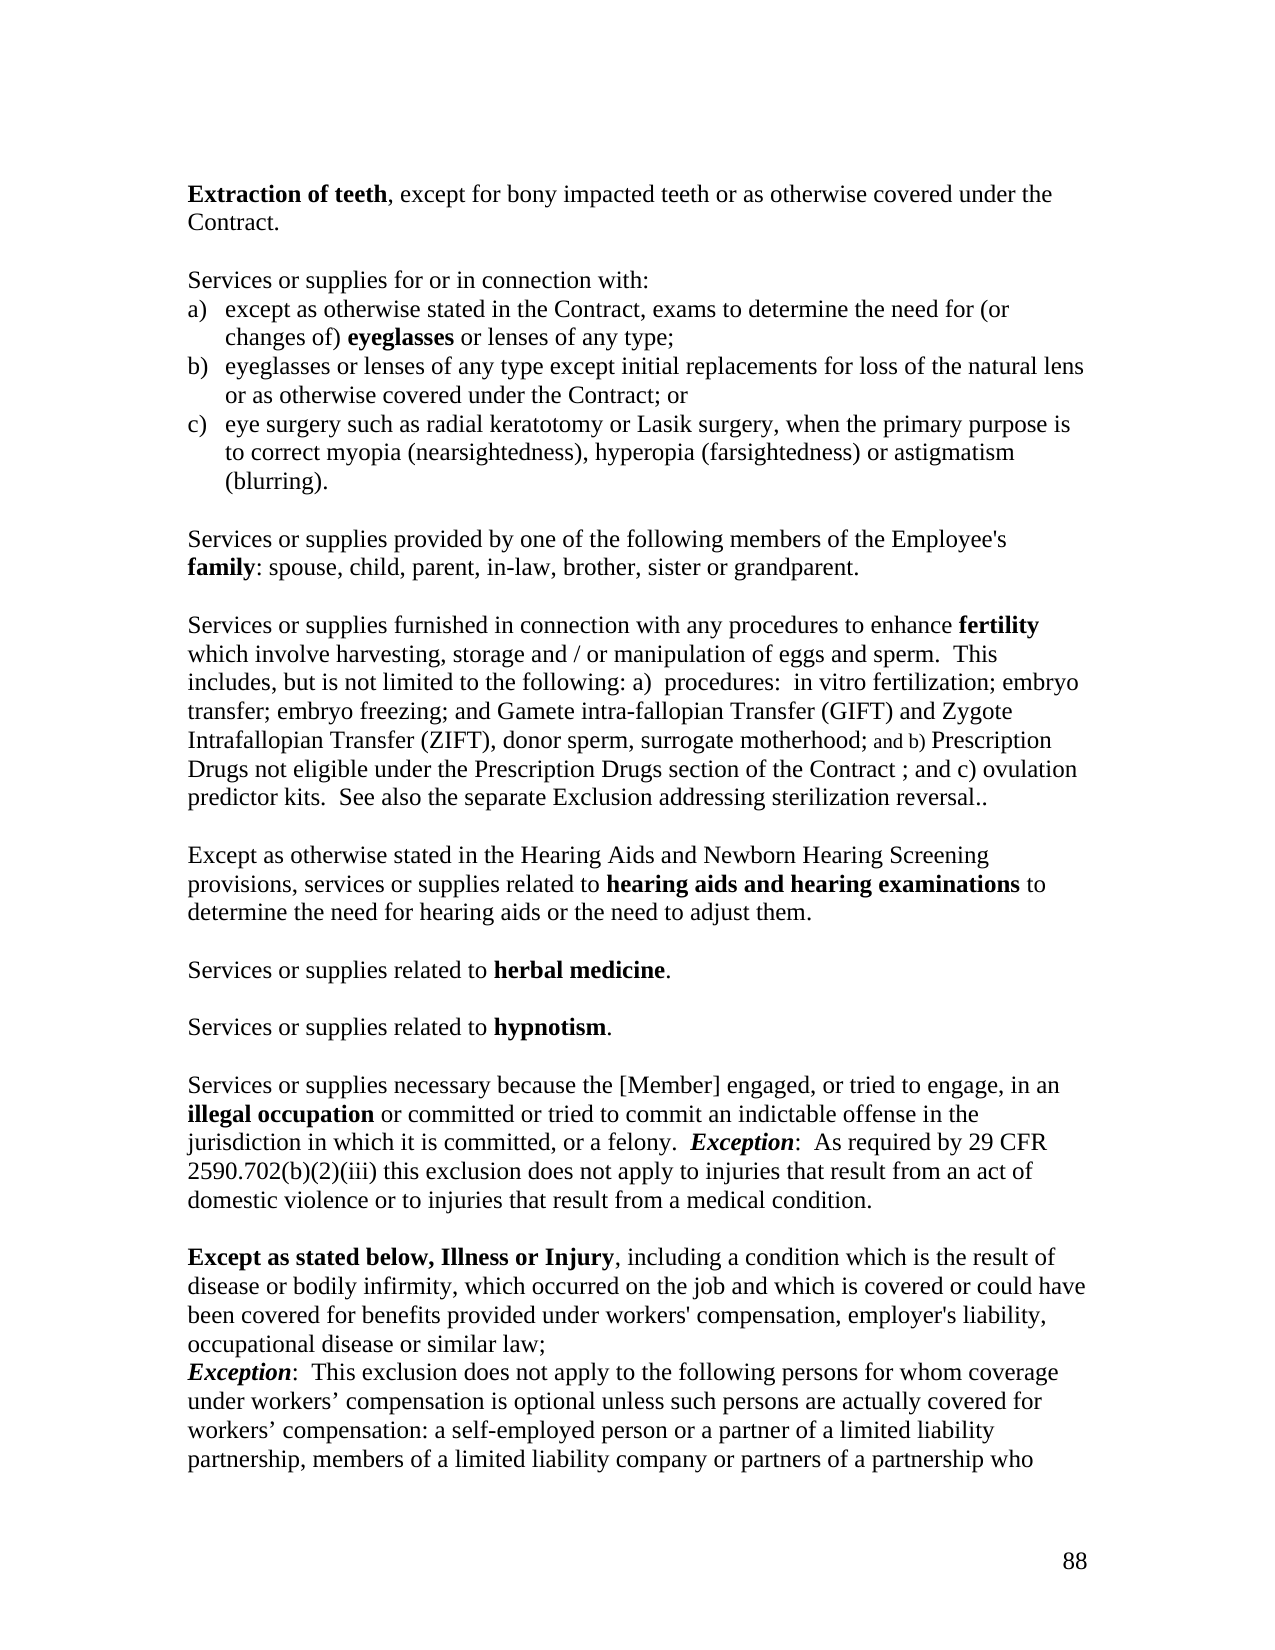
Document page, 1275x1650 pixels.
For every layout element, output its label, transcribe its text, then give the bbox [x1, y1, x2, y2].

list eyeglasses or lenses of any type except initial replacements for loss of the natural lens or as otherwise covered under the Contract; or [187, 351, 1087, 409]
text Except as stated below, Illness or Injury, including a condition which is the result of disease or bodily infirmity, which occurred on the job and which is covered or could have been covered for benefits provided under workers' compensation, employer's liability, occupational disease or similar law; [187, 1242, 1087, 1357]
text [187, 1357, 1087, 1472]
text Except as otherwise stated in the Hearing Aids and Newborn Hearing Screening provisions, services or supplies related to hearing aids and hearing examinations to determine the need for hearing aids or the need to adjust them. [187, 840, 1087, 926]
text Services or supplies for or in connection with: [187, 265, 1087, 294]
text Services or supplies necessary because the [Member] engaged, or tried to engage, in an illegal occupation or committed or tried to commit an indictable offense in the jurisdiction in which it is committed, or a felony. Exception: As required by 29 CFR 2590.702(b)(2)(iii) this exclusion does not apply to injuries that result from an act of domestic violence or to injuries that result from a medical condition. [187, 1070, 1087, 1214]
text Services or supplies related to hypnotism. [187, 1012, 1087, 1041]
text Extraction of teeth, except for bony impacted teeth or as otherwise covered under the Contract. [187, 179, 1087, 236]
text Services or supplies provided by one of the following members of the Employee's family: spouse, child, parent, in-law, brother, sister or grandparent. [187, 524, 1087, 581]
list eye surgery such as radial keratotomy or Lasik surgery, when the primary purpose is to correct myopia (nearsightedness), hyperopia (farsightedness) or astigmatism (blurring). [187, 409, 1087, 495]
text Services or supplies related to herbal medicine. [187, 955, 1087, 984]
list except as otherwise stated in the Contract, exams to determine the need for (or changes of) eyeglasses or lenses of any type; [187, 294, 1087, 351]
text Services or supplies furnished in connection with any procedures to enhance fertility which involve harvesting, storage and / or manipulation of eggs and sperm. This includes, but is not limited to the following: a) procedures: in vitro fertilization; embryo transfer; embryo freezing; and Gamete intra-fallopian Transfer (GIFT) and Zygote Intrafallopian Transfer (ZIFT), donor sperm, surrogate motherhood; and b) Prescription Drugs not eligible under the Prescription Drugs section of the Contract ; and c) ovulation predictor kits. See also the separate Exclusion addressing sterilization reversal.. [187, 610, 1087, 811]
